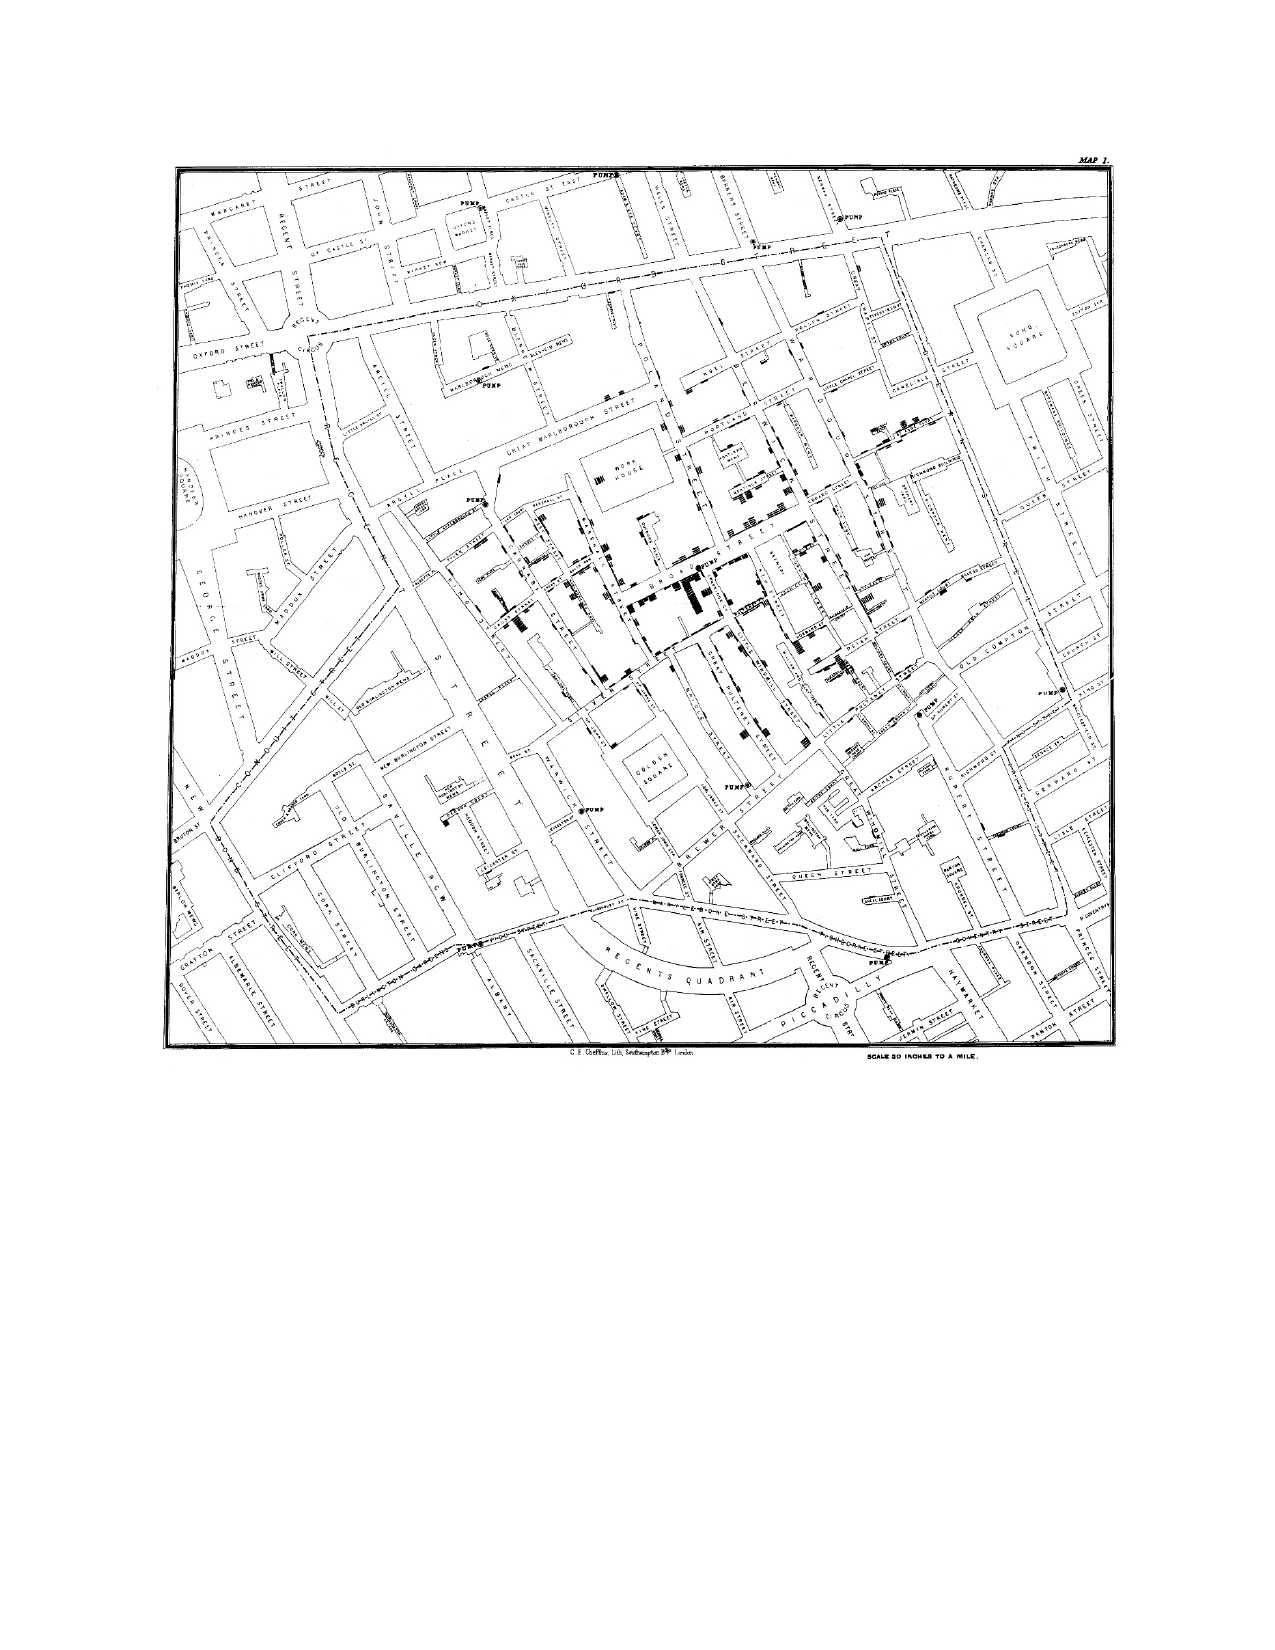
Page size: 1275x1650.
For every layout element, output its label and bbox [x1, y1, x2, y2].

picture [150, 150, 1125, 1065]
